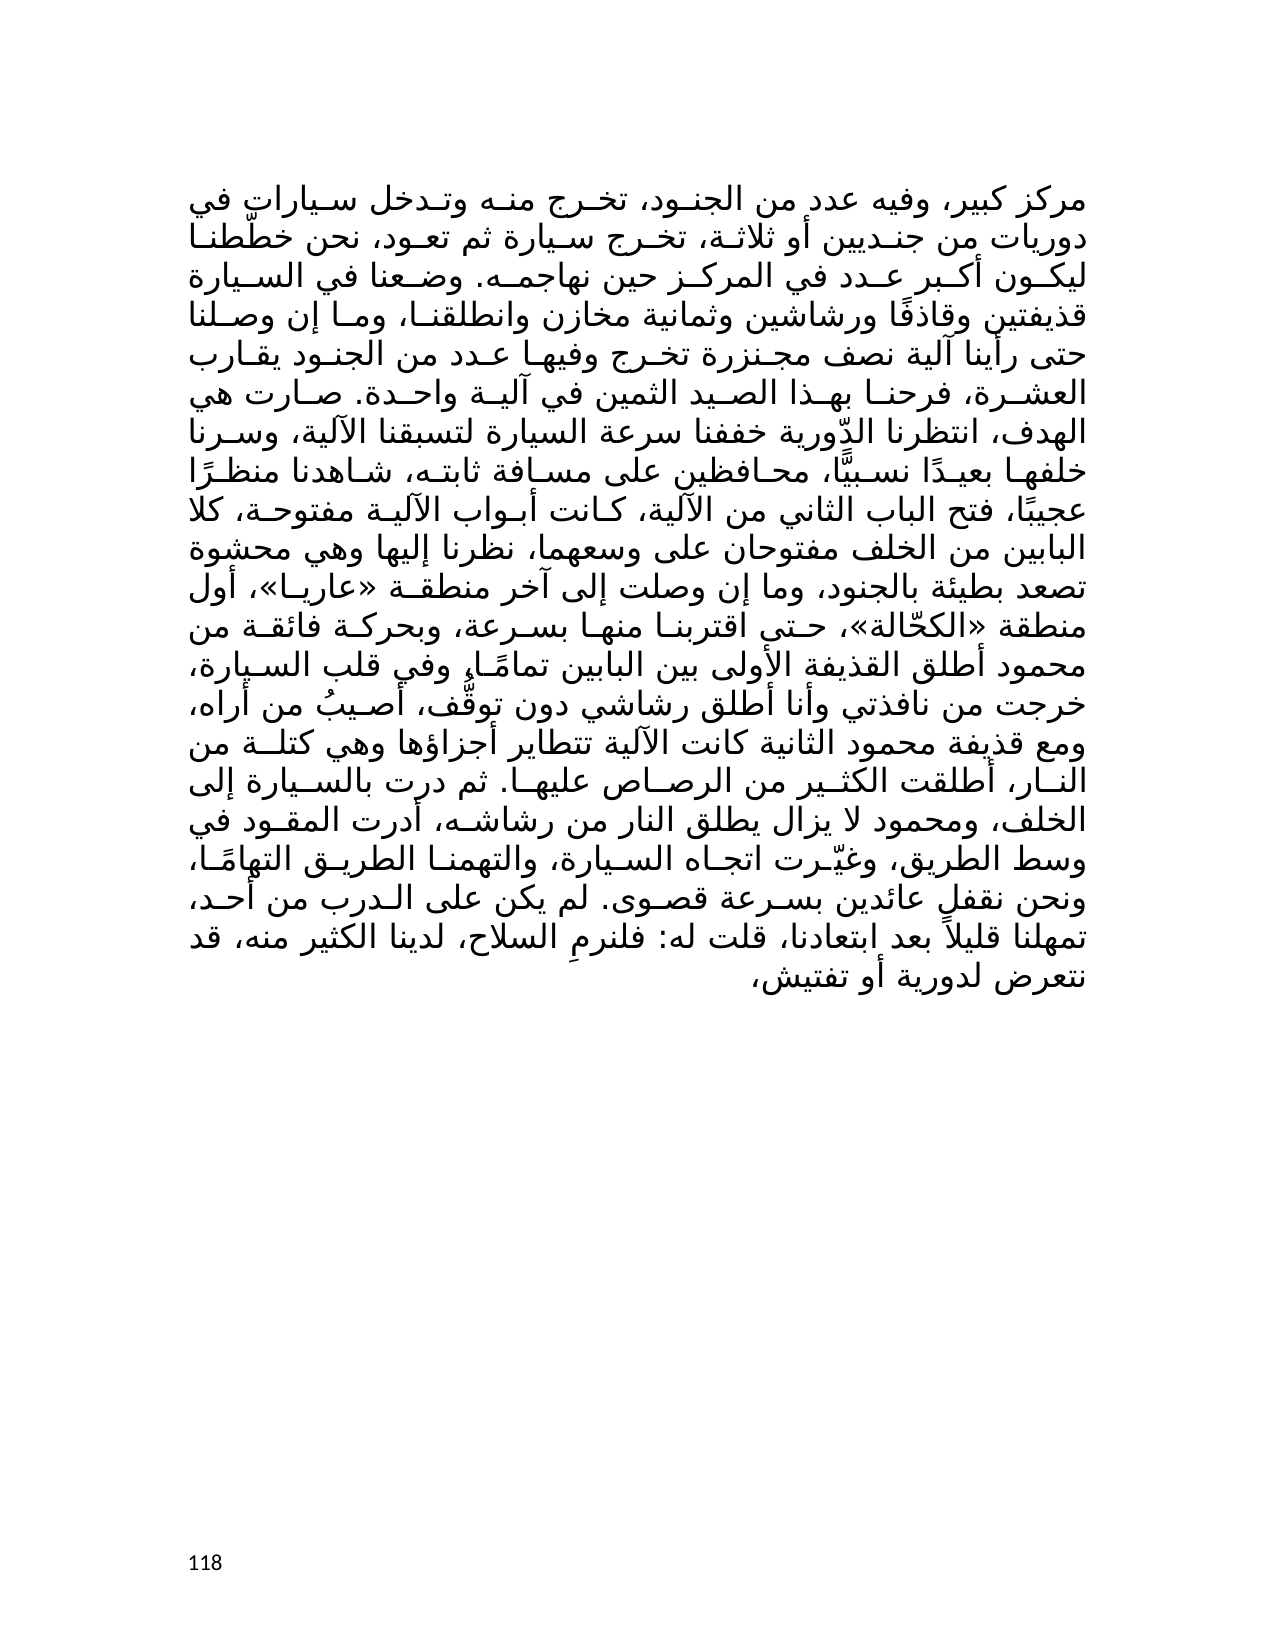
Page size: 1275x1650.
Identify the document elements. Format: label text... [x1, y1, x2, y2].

text مركز كبير، وفيه عدد من الجنود، تخرج منه وتدخل سيارات في دوريات من جنديين أو ثلاثة، تخرج سيارة ثم تعود، نحن خطّطنا ليكون أكبر عدد في المركز حين نهاجمه. وضعنا في السيارة قذيفتين وقاذفًا ورشاشين وثمانية مخازن وانطلقنا، وما إن وصلنا حتى رأينا آلية نصف مجنزرة تخرج وفيها عدد من الجنود يقارب العشرة، فرحنا بهذا الصيد الثمين في آلية واحدة. صارت هي الهدف، انتظرنا الدّورية خففنا سرعة السيارة لتسبقنا الآلية، وسرنا خلفها بعيدًا نسبيًّا، محافظين على مسافة ثابته، شاهدنا منظرًا عجيبًا، فتح الباب الثاني من الآلية، كانت أبواب الآلية مفتوحة، كلا البابين من الخلف مفتوحان على وسعهما، نظرنا إليها وهي محشوة تصعد بطيئة بالجنود، وما إن وصلت إلى آخر منطقة «عاريا»، أول منطقة «الكحّالة»، حتى اقتربنا منها بسرعة، وبحركة فائقة من محمود أطلق القذيفة الأولى بين البابين تمامًا، وفي قلب السيارة، خرجت من نافذتي وأنا أطلق رشاشي دون توقُّف، أصيبُ من أراه، ومع قذيفة محمود الثانية كانت الآلية تتطاير أجزاؤها وهي كتلة من النار، أطلقت الكثير من الرصاص عليها. ثم درت بالسيارة إلى الخلف، ومحمود لا يزال يطلق النار من رشاشه، أدرت المقود في وسط الطريق، وغيّرت اتجاه السيارة، والتهمنا الطريق التهامًا، ونحن نقفل عائدين بسرعة قصوى. لم يكن على الدرب من أحد، تمهلنا قليلاً بعد ابتعادنا، قلت له: فلنرمِ السلاح، لدينا الكثير منه، قد نتعرض لدورية أو تفتيش، [187, 179, 1087, 995]
